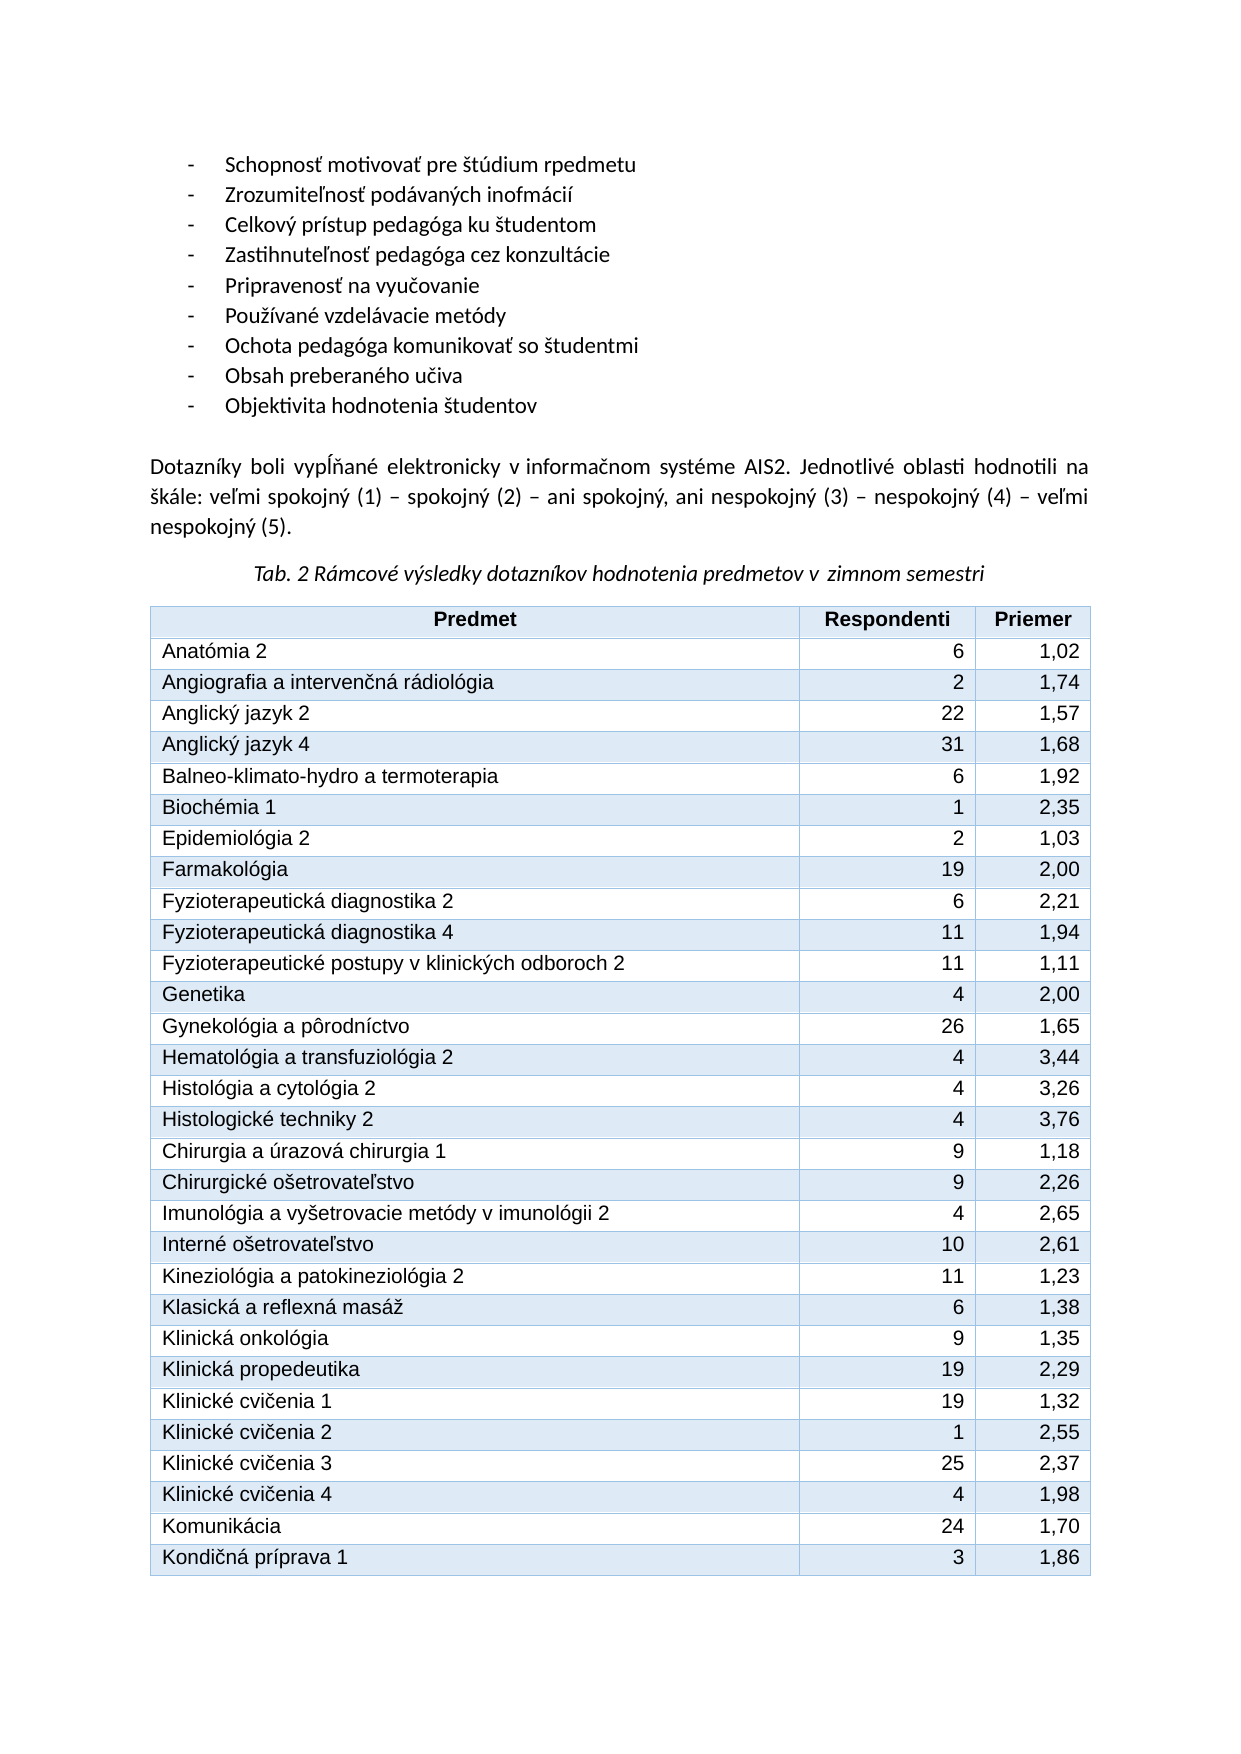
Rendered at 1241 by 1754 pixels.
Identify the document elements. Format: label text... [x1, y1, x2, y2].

table_cell 4 [800, 1482, 975, 1512]
table_cell 1,23 [976, 1264, 1090, 1294]
table_cell 1,11 [976, 951, 1090, 981]
table_cell Kondičná príprava 1 [151, 1545, 799, 1575]
table_cell Anatómia 2 [151, 639, 799, 669]
table_cell Interné ošetrovateľstvo [151, 1232, 799, 1262]
table_cell 2,00 [976, 982, 1090, 1012]
table_cell 2,35 [976, 795, 1090, 825]
table_cell 1,70 [976, 1514, 1090, 1544]
table_cell Fyzioterapeutická diagnostika 2 [151, 889, 799, 919]
table_cell Klinická propedeutika [151, 1357, 799, 1387]
table_cell Fyzioterapeutické postupy v klinických odboroch 2 [151, 951, 799, 981]
table_cell 11 [800, 1264, 975, 1294]
table_cell 22 [800, 701, 975, 731]
table_cell Angiografia a intervenčná rádiológia [151, 670, 799, 700]
table_header Respondenti [800, 607, 975, 637]
table_cell Biochémia 1 [151, 795, 799, 825]
table_cell 1,74 [976, 670, 1090, 700]
list Schopnosť motivovať pre štúdium rpedmetu [187, 150, 1090, 178]
table_cell 25 [800, 1451, 975, 1481]
table_cell Anglický jazyk 2 [151, 701, 799, 731]
table_cell 2,37 [976, 1451, 1090, 1481]
table_cell 4 [800, 1045, 975, 1075]
table_cell 1,35 [976, 1326, 1090, 1356]
table_cell 2,26 [976, 1170, 1090, 1200]
table_cell Chirurgické ošetrovateľstvo [151, 1170, 799, 1200]
table_cell Farmakológia [151, 857, 799, 887]
table_cell 1,32 [976, 1389, 1090, 1419]
table_header Predmet [151, 607, 799, 637]
table_cell 4 [800, 1076, 975, 1106]
table_cell Imunológia a vyšetrovacie metódy v imunológii 2 [151, 1201, 799, 1231]
table_cell 9 [800, 1326, 975, 1356]
table_cell 2,21 [976, 889, 1090, 919]
table_header Priemer [976, 607, 1090, 637]
table_cell 19 [800, 1389, 975, 1419]
table_cell 1,98 [976, 1482, 1090, 1512]
table_cell 11 [800, 920, 975, 950]
table_cell 1 [800, 795, 975, 825]
table_cell Histologické techniky 2 [151, 1107, 799, 1137]
table_cell 2,61 [976, 1232, 1090, 1262]
table_cell 6 [800, 1295, 975, 1325]
table_cell 10 [800, 1232, 975, 1262]
table_cell 6 [800, 889, 975, 919]
table_cell 2 [800, 670, 975, 700]
table_cell 1,38 [976, 1295, 1090, 1325]
table_cell 3,76 [976, 1107, 1090, 1137]
table_cell Histológia a cytológia 2 [151, 1076, 799, 1106]
table_cell Klinické cvičenia 1 [151, 1389, 799, 1419]
table_cell 11 [800, 951, 975, 981]
table_cell 6 [800, 639, 975, 669]
list Obsah preberaného učiva [187, 361, 1090, 389]
table_cell 31 [800, 732, 975, 762]
table_cell 1,68 [976, 732, 1090, 762]
list Ochota pedagóga komunikovať so študentmi [187, 331, 1090, 359]
table_cell 3 [800, 1545, 975, 1575]
table_cell Hematológia a transfuziológia 2 [151, 1045, 799, 1075]
table_cell 19 [800, 857, 975, 887]
table_cell 24 [800, 1514, 975, 1544]
table_cell Epidemiológia 2 [151, 826, 799, 856]
table_cell Klinické cvičenia 4 [151, 1482, 799, 1512]
table_cell 2,29 [976, 1357, 1090, 1387]
table_cell 4 [800, 1107, 975, 1137]
table_cell 3,44 [976, 1045, 1090, 1075]
table_cell Genetika [151, 982, 799, 1012]
table_cell 9 [800, 1170, 975, 1200]
table_cell 2,00 [976, 857, 1090, 887]
list Celkový prístup pedagóga ku študentom [187, 210, 1090, 238]
table_cell Anglický jazyk 4 [151, 732, 799, 762]
table_cell 1 [800, 1420, 975, 1450]
table_cell Chirurgia a úrazová chirurgia 1 [151, 1139, 799, 1169]
list Zastihnuteľnosť pedagóga cez konzultácie [187, 241, 1090, 269]
text Tab. 2 Rámcové výsledky dotazníkov hodnotenia predmetov v zimnom semestri [150, 559, 1090, 587]
table_cell 2,65 [976, 1201, 1090, 1231]
table_cell 2 [800, 826, 975, 856]
table_cell Klinické cvičenia 3 [151, 1451, 799, 1481]
table_cell 1,18 [976, 1139, 1090, 1169]
table_cell 1,92 [976, 764, 1090, 794]
table_cell Komunikácia [151, 1514, 799, 1544]
list Dotazníky boli vypĺňané elektronicky v informačnom systéme AIS2. Jednotlivé oblasti hodnotili na škále: veľmi spokojný (1) – spokojný (2) – ani spokojný, ani nespokojný (3) – nespokojný (4) – veľmi nespokojný (5). [150, 452, 1090, 541]
table_cell 1,03 [976, 826, 1090, 856]
table_cell 2,55 [976, 1420, 1090, 1450]
table_cell 6 [800, 764, 975, 794]
list Používané vzdelávacie metódy [187, 301, 1090, 329]
table_cell 1,94 [976, 920, 1090, 950]
table_cell 4 [800, 982, 975, 1012]
table_cell Klasická a reflexná masáž [151, 1295, 799, 1325]
table_cell 3,26 [976, 1076, 1090, 1106]
table_cell Fyzioterapeutická diagnostika 4 [151, 920, 799, 950]
list Zrozumiteľnosť podávaných inofmácií [187, 180, 1090, 208]
table_cell Klinické cvičenia 2 [151, 1420, 799, 1450]
table_cell 4 [800, 1201, 975, 1231]
list Pripravenosť na vyučovanie [187, 271, 1090, 299]
table_cell 1,65 [976, 1014, 1090, 1044]
table_cell 1,57 [976, 701, 1090, 731]
table_cell Klinická onkológia [151, 1326, 799, 1356]
table_cell Kineziológia a patokineziológia 2 [151, 1264, 799, 1294]
table_cell 9 [800, 1139, 975, 1169]
table_cell 1,02 [976, 639, 1090, 669]
table_cell Gynekológia a pôrodníctvo [151, 1014, 799, 1044]
table_cell Balneo-klimato-hydro a termoterapia [151, 764, 799, 794]
table_cell 1,86 [976, 1545, 1090, 1575]
table_cell 26 [800, 1014, 975, 1044]
table_cell 19 [800, 1357, 975, 1387]
list Objektivita hodnotenia študentov [187, 392, 1090, 420]
